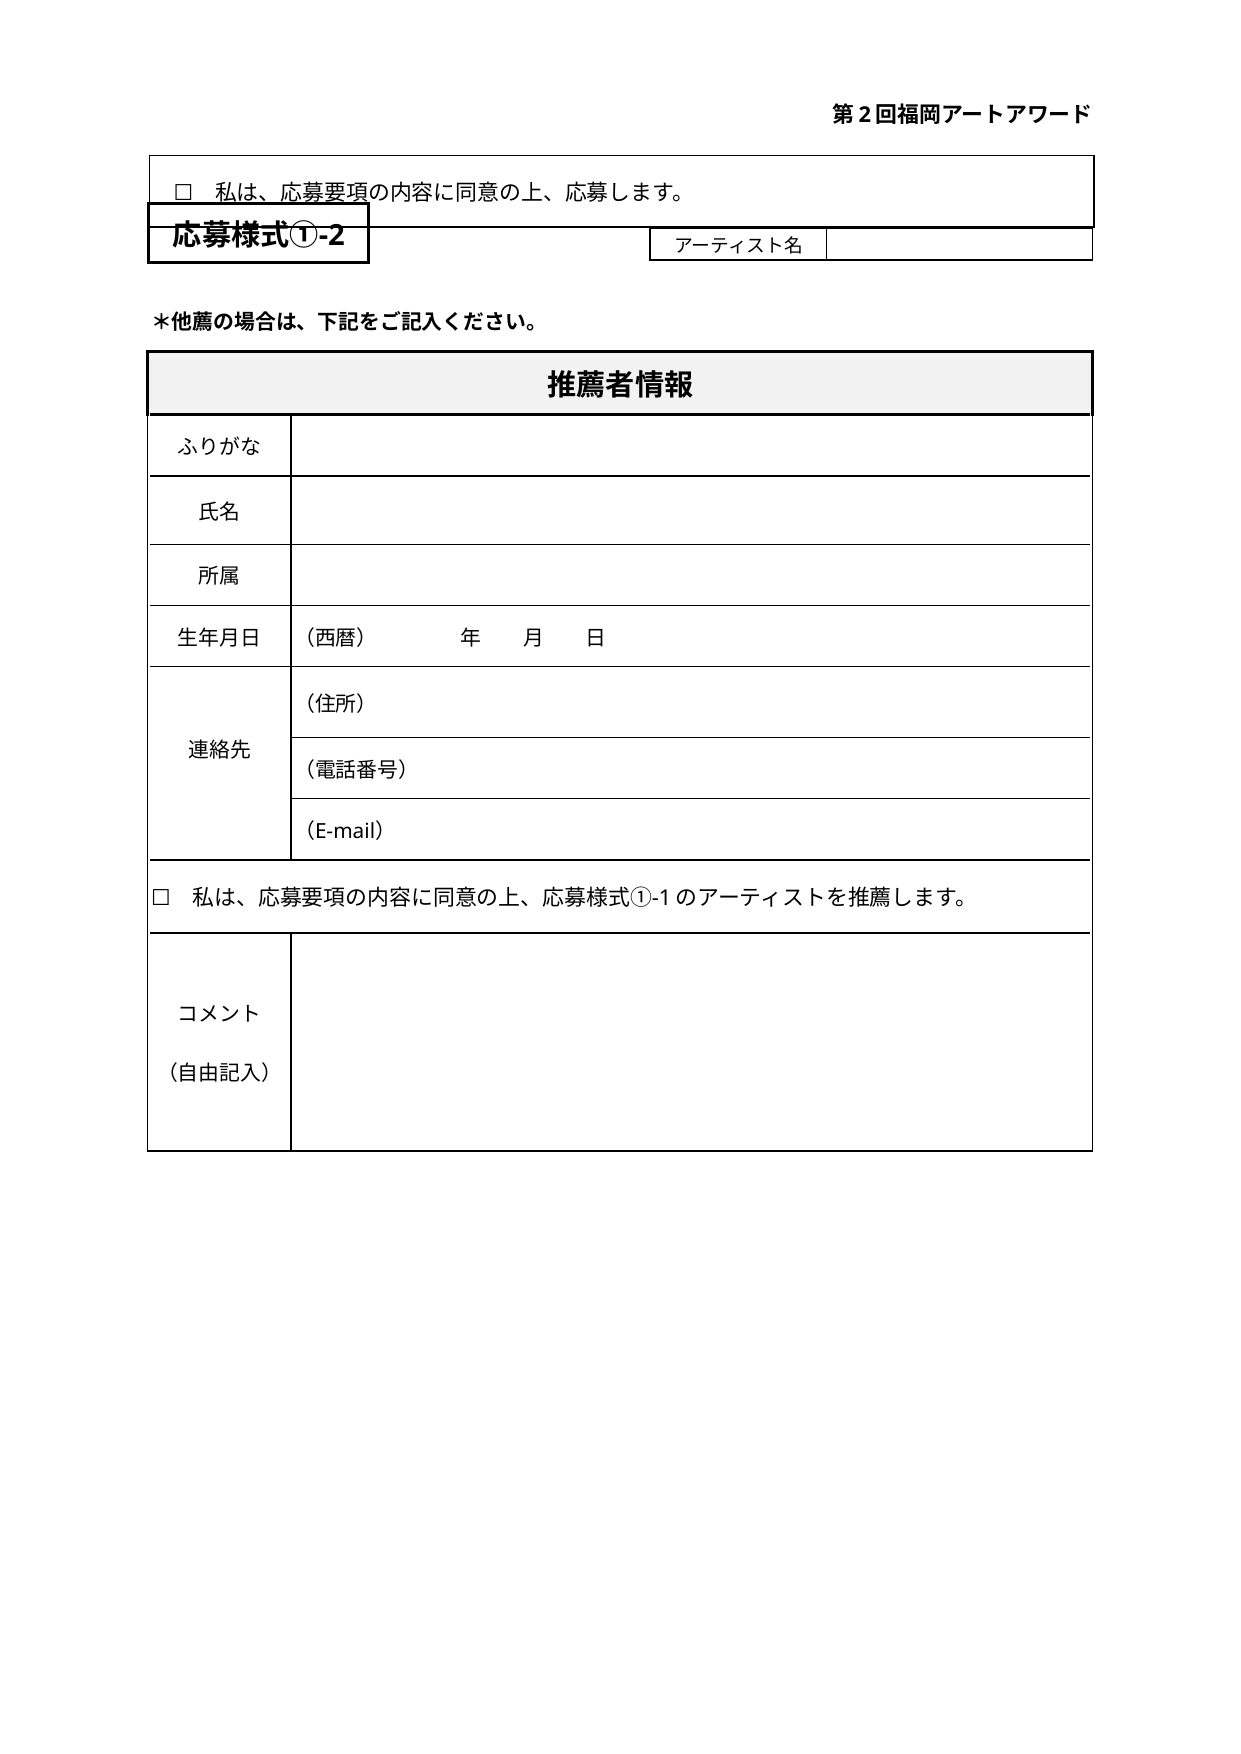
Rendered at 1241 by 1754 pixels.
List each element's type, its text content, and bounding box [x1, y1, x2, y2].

table_cell ふりがな [148, 413, 290, 475]
table_cell コメント （自由記入） [148, 932, 290, 1150]
table_cell [292, 475, 1092, 543]
table_cell 推薦者情報 [149, 353, 1091, 413]
table_cell [292, 413, 1092, 475]
table_cell （住所） [292, 666, 1092, 737]
table_cell 私は、応募要項の内容に同意の上、応募様式①-1のアーティストを推薦します。 [148, 859, 1092, 932]
table_header アーティスト名 [651, 229, 826, 259]
table_header [827, 229, 1092, 259]
table_cell 所属 [148, 544, 290, 605]
table_cell 氏名 [148, 475, 290, 543]
table_cell [292, 932, 1092, 1150]
table_cell 生年月日 [148, 605, 290, 666]
table_cell （電話番号） [292, 737, 1092, 798]
table_cell [292, 544, 1092, 605]
table_cell 私は、応募要項の内容に同意の上、応募します。 [150, 156, 1093, 226]
table_cell （E-mail） [292, 798, 1092, 859]
table_cell 連絡先 [148, 666, 290, 859]
table_header ＊他薦の場合は、下記をご記入ください。 [148, 290, 1092, 350]
table_cell （西暦） 年 月 日 [292, 605, 1092, 666]
